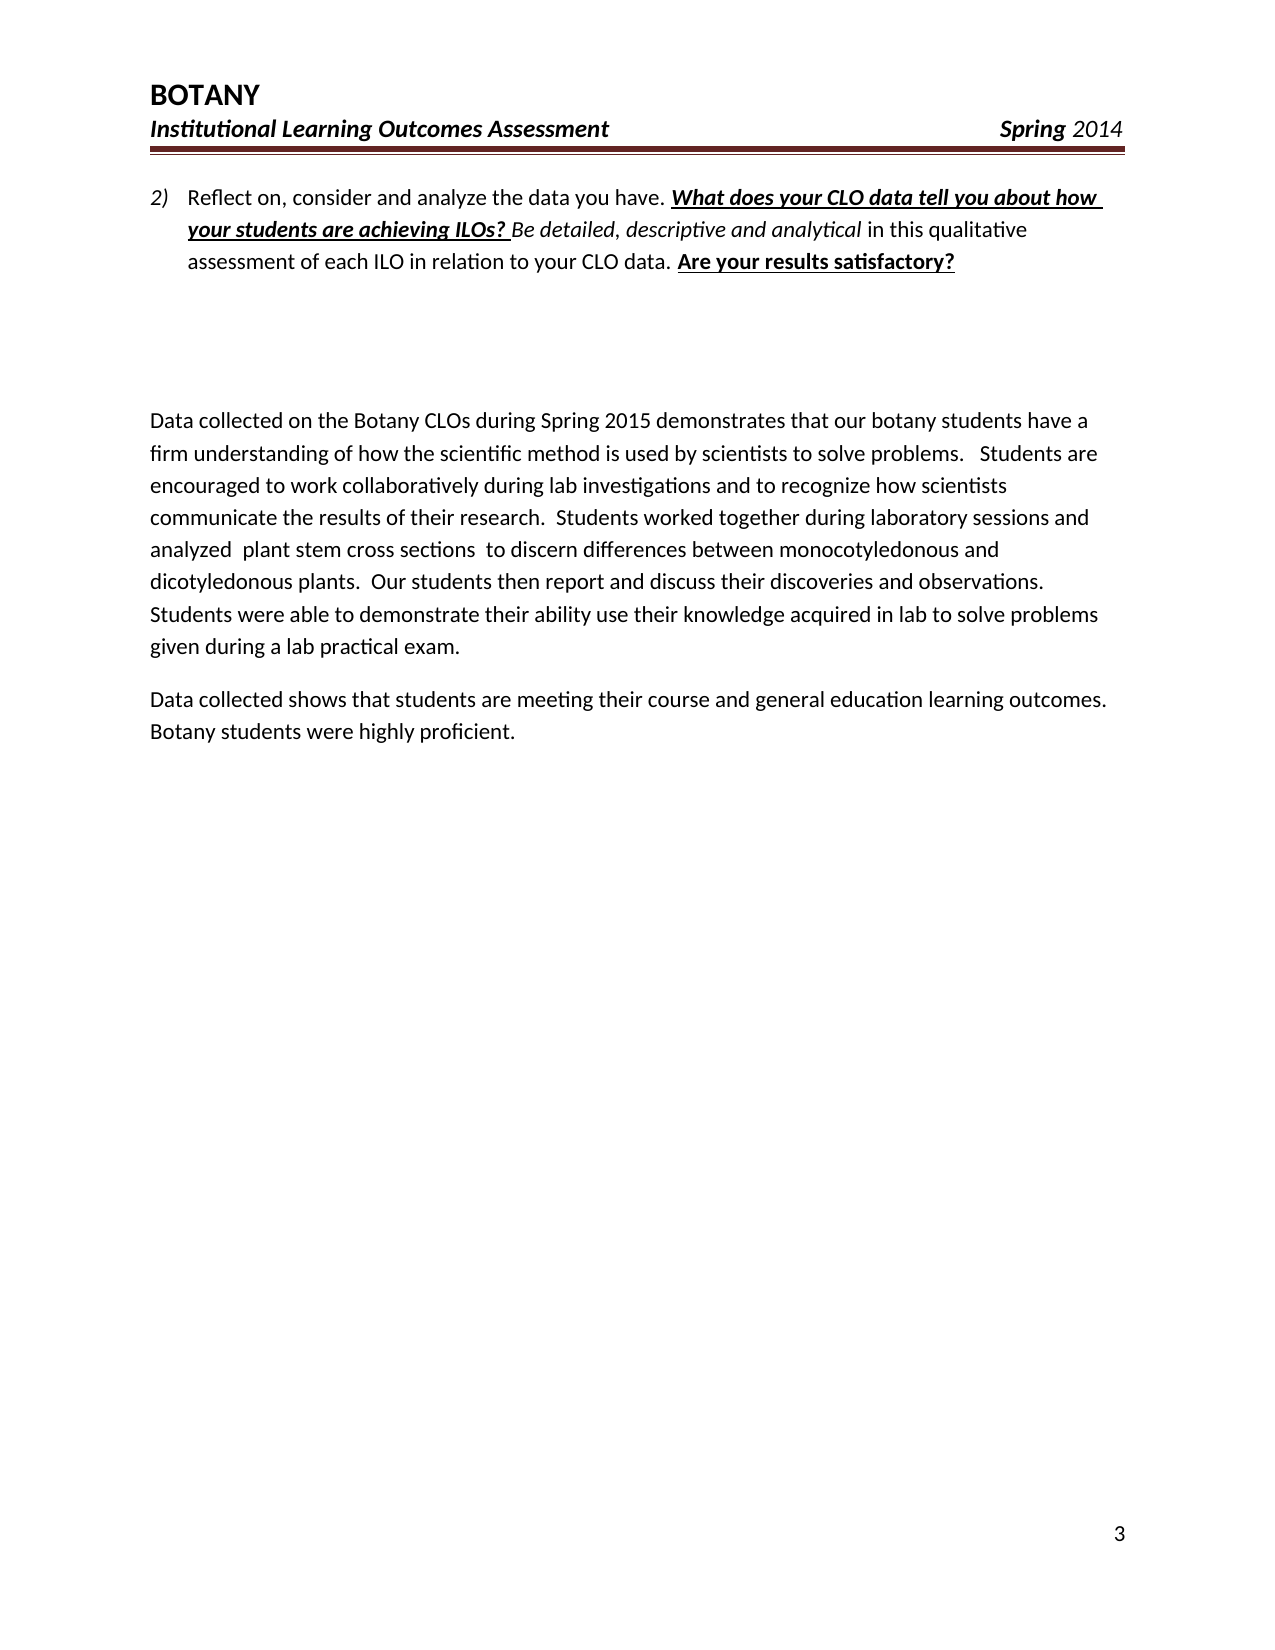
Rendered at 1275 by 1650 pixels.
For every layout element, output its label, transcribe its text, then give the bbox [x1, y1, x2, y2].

text Data collected on the Botany CLOs during Spring 2015 demonstrates that our botany students have a firm understanding of how the scientific method is used by scientists to solve problems. Students are encouraged to work collaboratively during lab investigations and to recognize how scientists communicate the results of their research. Students worked together during laboratory sessions and analyzed plant stem cross sections to discern differences between monocotyledonous and dicotyledonous plants. Our students then report and discuss their discoveries and observations. Students were able to demonstrate their ability use their knowledge acquired in lab to solve problems given during a lab practical exam. [150, 407, 1125, 660]
text Data collected shows that students are meeting their course and general education learning outcomes. Botany students were highly proficient. [150, 685, 1125, 745]
list Reflect on, consider and analyze the data you have. What does your CLO data tell you about how your students are achieving ILOs? Be detailed, descriptive and analytical in this qualitative assessment of each ILO in relation to your CLO data. Are your results satisfactory? [150, 183, 1125, 276]
